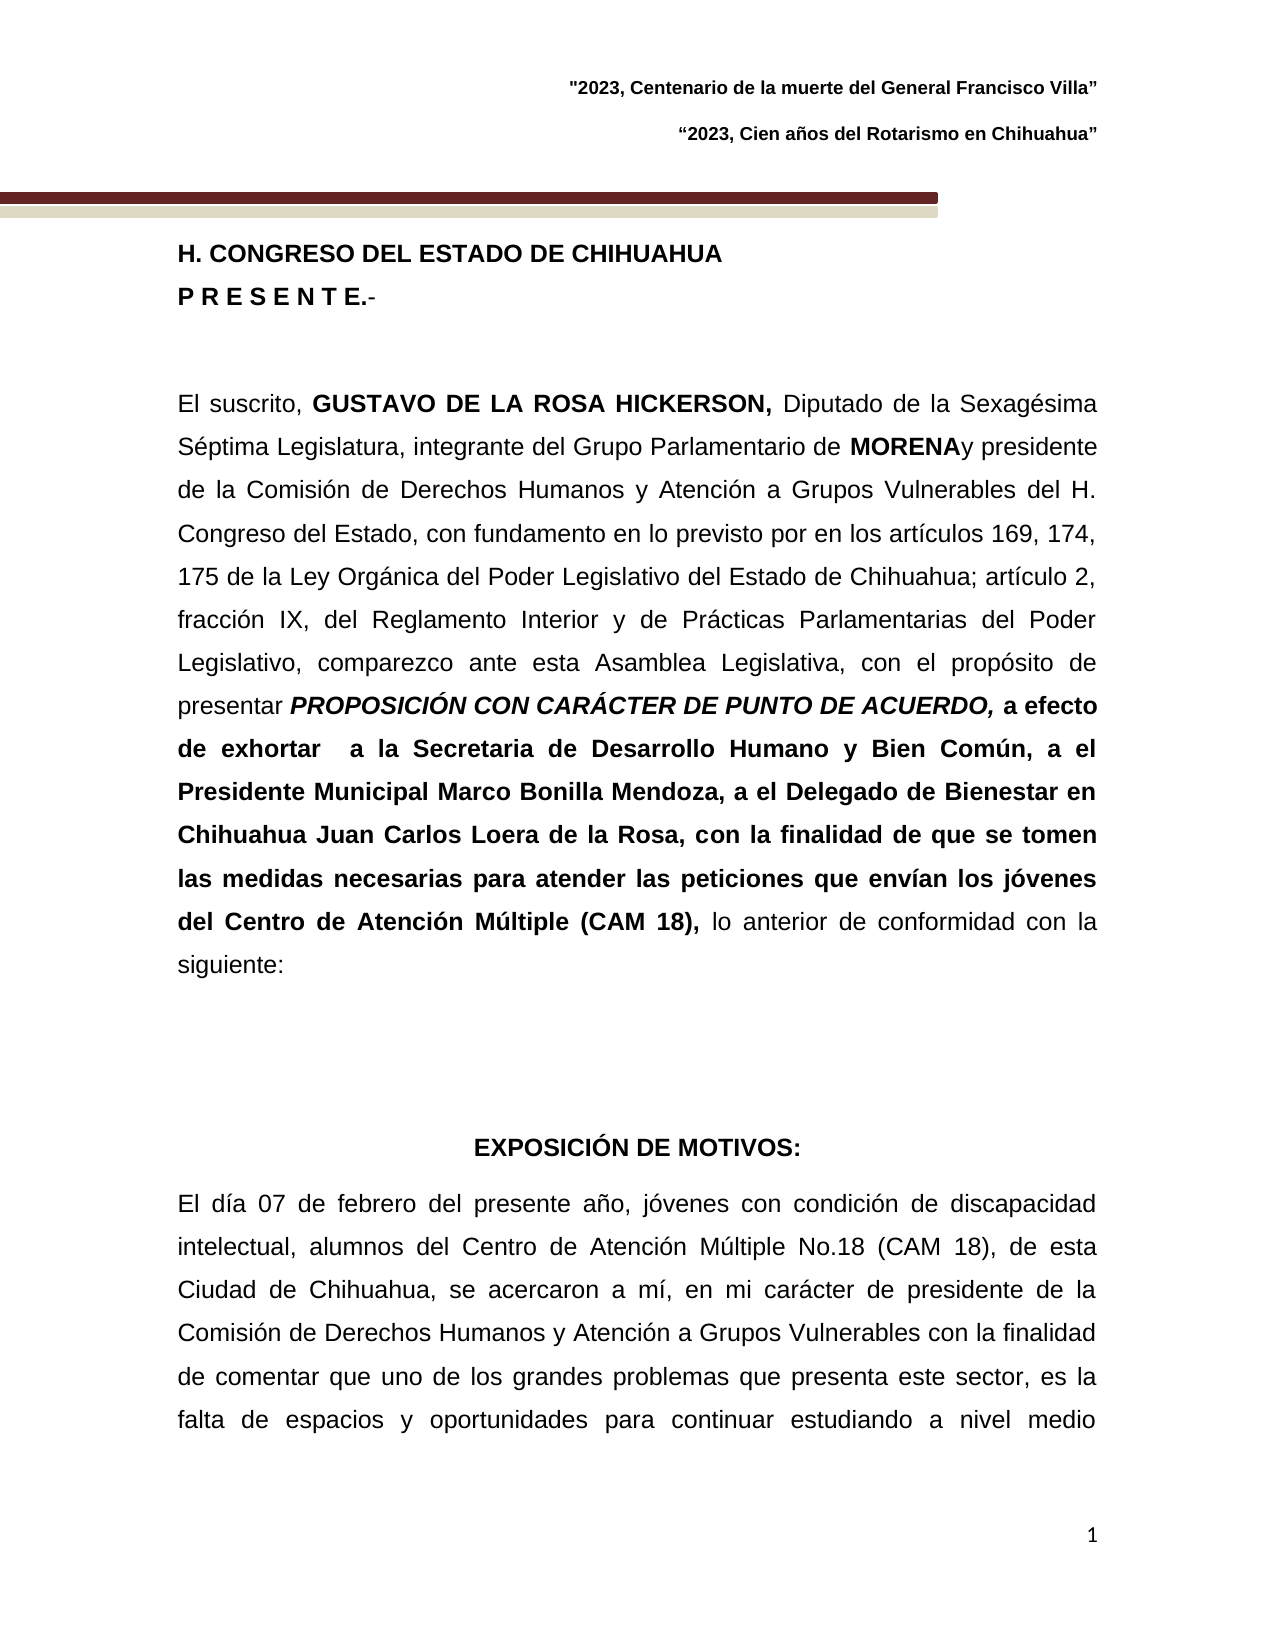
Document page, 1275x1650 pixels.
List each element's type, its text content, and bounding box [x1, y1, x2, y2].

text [177, 1189, 1098, 1433]
text El suscrito, GUSTAVO DE LA ROSA HICKERSON, Diputado de la Sexagésima Séptima Legislatura, integrante del Grupo Parlamentario de MORENAy presidente de la Comisión de Derechos Humanos y Atención a Grupos Vulnerables del H. Congreso del Estado, con fundamento en lo previsto por en los artículos 169, 174, 175 de la Ley Orgánica del Poder Legislativo del Estado de Chihuahua; artículo 2, fracción IX, del Reglamento Interior y de Prácticas Parlamentarias del Poder Legislativo, comparezco ante esta Asamblea Legislativa, con el propósito de presentar PROPOSICIÓN CON CARÁCTER DE PUNTO DE ACUERDO, a efecto de exhortar a la Secretaria de Desarrollo Humano y Bien Común, a el Presidente Municipal Marco Bonilla Mendoza, a el Delegado de Bienestar en Chihuahua Juan Carlos Loera de la Rosa, con la finalidad de que se tomen las medidas necesarias para atender las peticiones que envían los jóvenes del Centro de Atención Múltiple (CAM 18), lo anterior de conformidad con la siguiente: [177, 389, 1098, 979]
text P R E S E N T E.- [177, 282, 1098, 311]
text EXPOSICIÓN DE MOTIVOS: [177, 1133, 1098, 1162]
text H. CONGRESO DEL ESTADO DE CHIHUAHUA [177, 239, 1098, 268]
